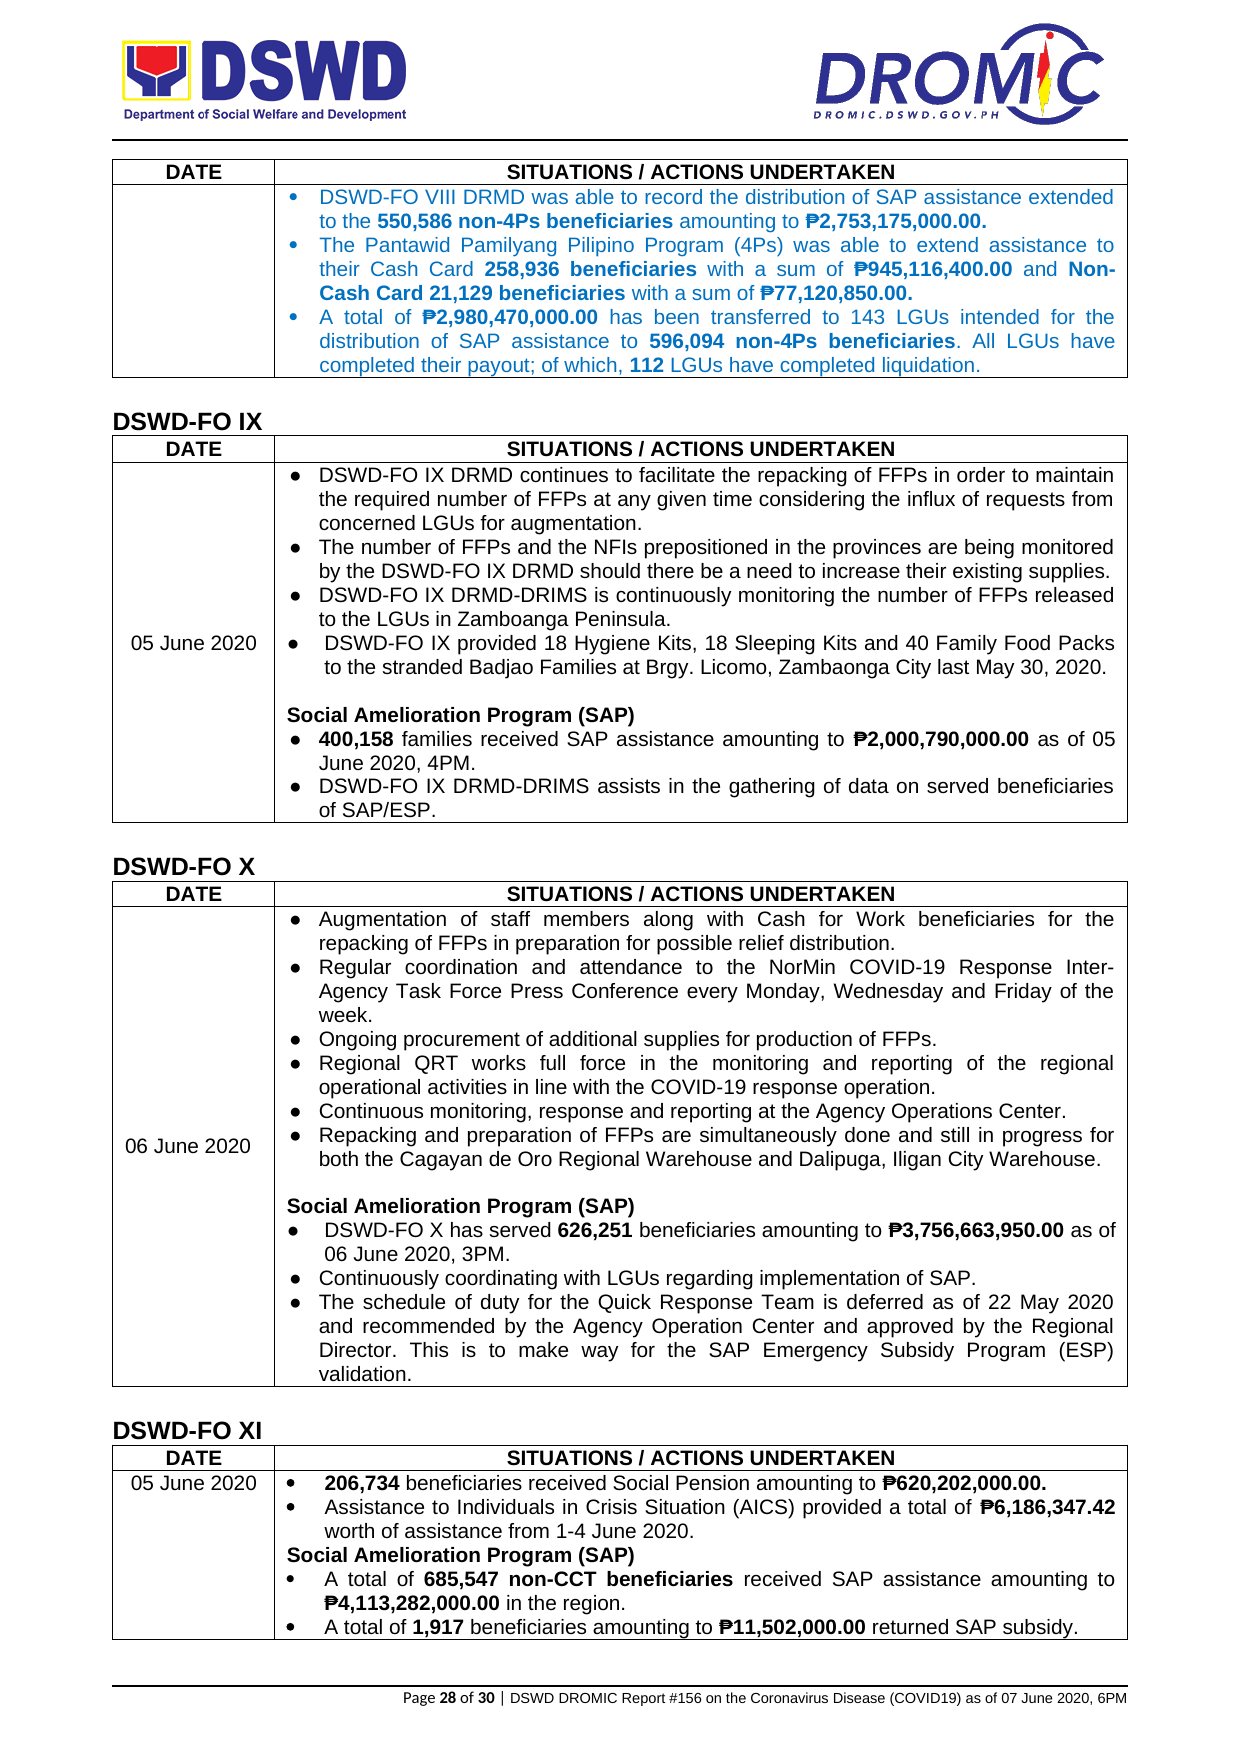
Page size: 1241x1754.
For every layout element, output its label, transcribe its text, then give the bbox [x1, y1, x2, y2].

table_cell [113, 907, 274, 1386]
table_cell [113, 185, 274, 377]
text DSWD-FO IX [112, 406, 1128, 435]
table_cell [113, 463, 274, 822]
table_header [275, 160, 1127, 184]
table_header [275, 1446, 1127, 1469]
picture [112, 37, 417, 125]
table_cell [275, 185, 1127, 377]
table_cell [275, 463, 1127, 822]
picture [781, 23, 1133, 125]
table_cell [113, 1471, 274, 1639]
text DSWD-FO XI [112, 1416, 1128, 1444]
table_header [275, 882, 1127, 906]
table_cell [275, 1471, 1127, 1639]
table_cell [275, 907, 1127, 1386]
text DSWD-FO X [112, 852, 1128, 881]
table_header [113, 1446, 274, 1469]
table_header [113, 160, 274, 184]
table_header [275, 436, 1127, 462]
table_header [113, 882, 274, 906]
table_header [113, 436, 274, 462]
